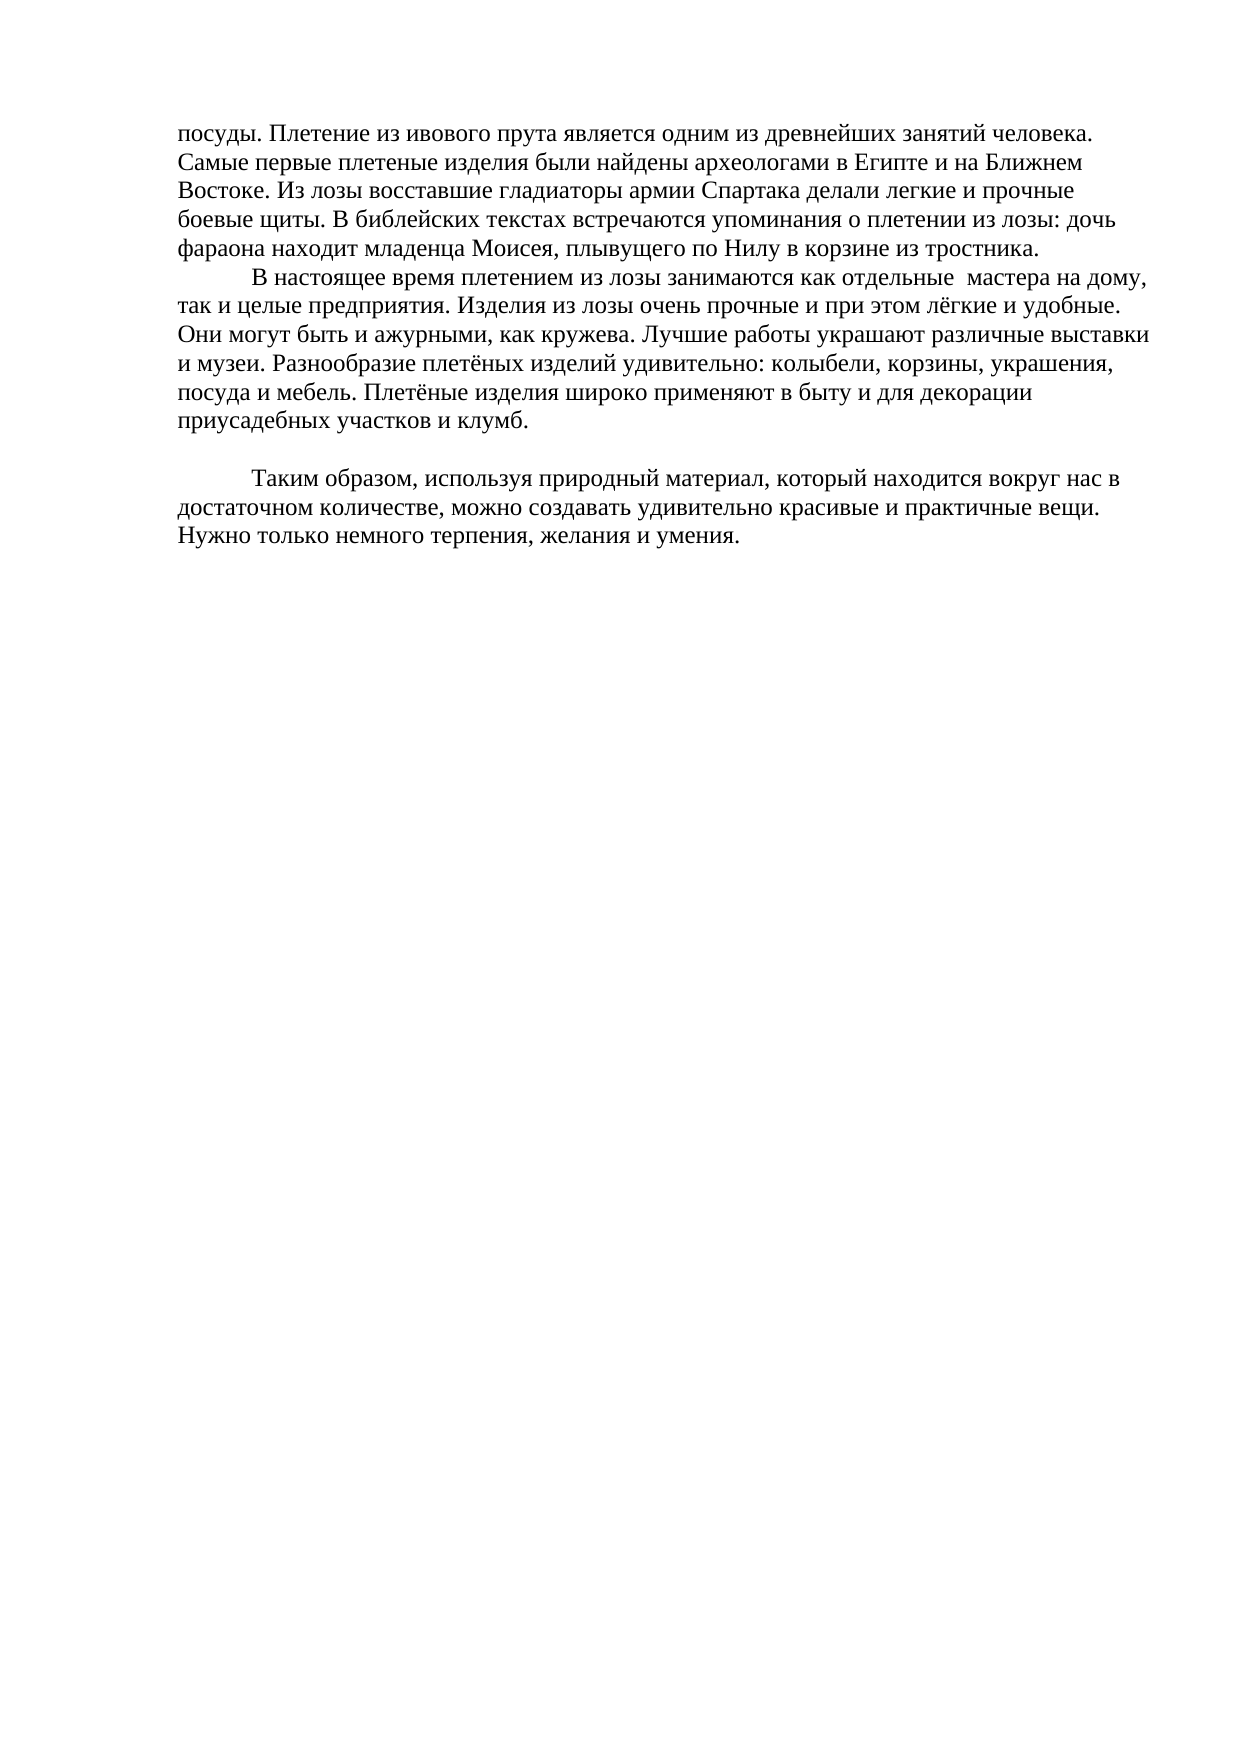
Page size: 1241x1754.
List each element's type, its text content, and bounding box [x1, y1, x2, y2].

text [177, 118, 1152, 262]
text Таким образом, используя природный материал, который находится вокруг нас в достаточном количестве, можно создавать удивительно красивые и практичные вещи. Нужно только немного терпения, желания и умения. [177, 463, 1152, 549]
text В настоящее время плетением из лозы занимаются как отдельные мастера на дому, так и целые предприятия. Изделия из лозы очень прочные и при этом лёгкие и удобные. Они могут быть и ажурными, как кружева. Лучшие работы украшают различные выставки и музеи. Разнообразие плетёных изделий удивительно: колыбели, корзины, украшения, посуда и мебель. Плетёные изделия широко применяют в быту и для декорации приусадебных участков и клумб. [177, 262, 1152, 434]
